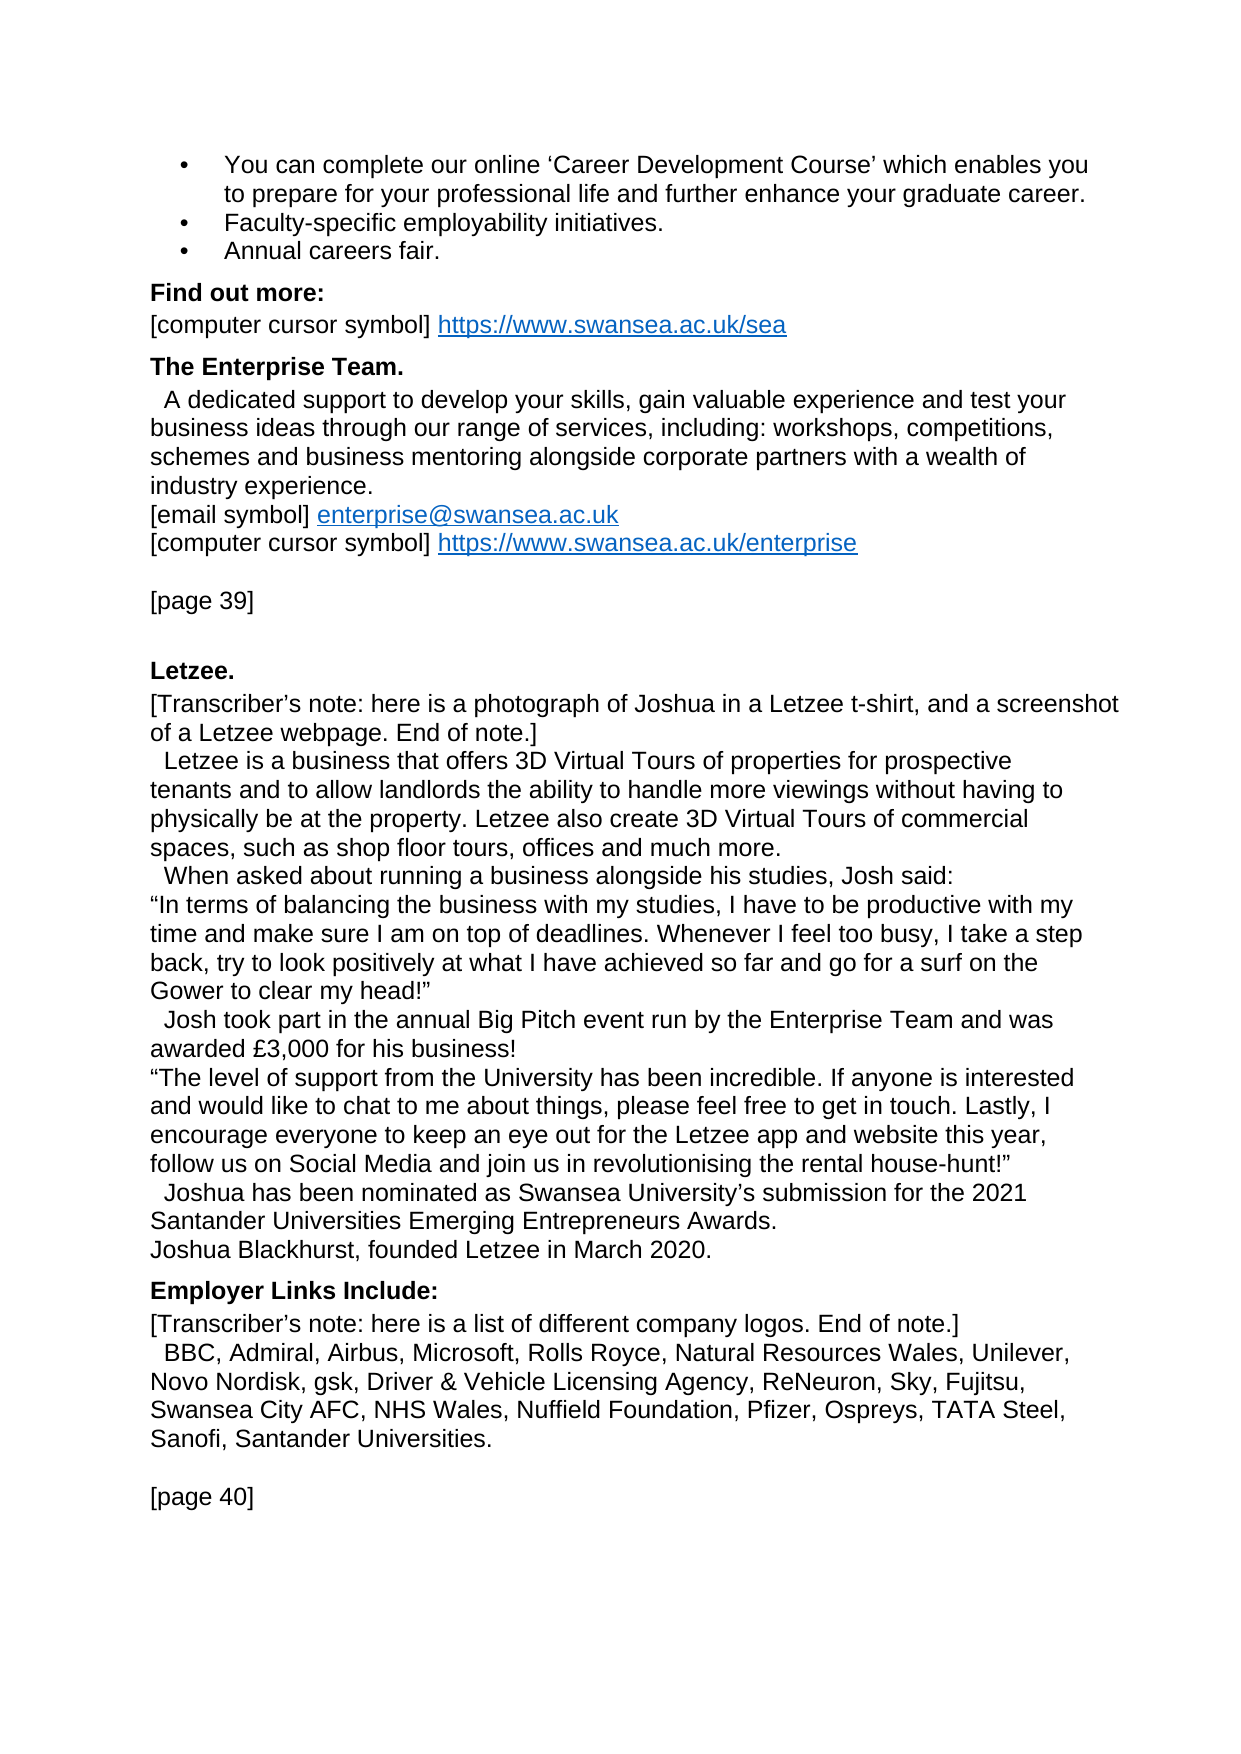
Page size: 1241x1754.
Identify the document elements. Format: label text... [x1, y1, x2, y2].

list Faculty-specific employability initiatives. [179, 207, 1090, 236]
text When asked about running a business alongside his studies, Josh said: [150, 861, 1090, 890]
text Find out more: [150, 277, 1090, 306]
text [page 39] [150, 586, 1130, 614]
text [email symbol] enterprise@swansea.ac.uk [150, 499, 1090, 528]
text The Enterprise Team. [150, 352, 1090, 380]
text [computer cursor symbol] https://www.swansea.ac.uk/enterprise [150, 528, 1090, 557]
text Letzee is a business that offers 3D Virtual Tours of properties for prospective tenants and to allow landlords the ability to handle more viewings without having to physically be at the property. Letzee also create 3D Virtual Tours of commercial spaces, such as shop floor tours, offices and much more. [150, 746, 1090, 861]
text Josh took part in the annual Big Pitch event run by the Enterprise Team and was awarded £3,000 for his business! [150, 1005, 1090, 1062]
text Joshua Blackhurst, founded Letzee in March 2020. [150, 1235, 1090, 1264]
list You can complete our online ‘Career Development Course’ which enables you to prepare for your professional life and further enhance your graduate career. [179, 150, 1090, 207]
text [Transcriber’s note: here is a list of different company logos. End of note.] [150, 1309, 1090, 1338]
text [computer cursor symbol] https://www.swansea.ac.uk/sea [150, 310, 1090, 339]
text “The level of support from the University has been incredible. If anyone is interested and would like to chat to me about things, please feel free to get in touch. Lastly, I encourage everyone to keep an eye out for the Letzee app and website this year, follow us on Social Media and join us in revolutionising the rental house-hunt!” [150, 1062, 1090, 1177]
text A dedicated support to develop your skills, gain valuable experience and test your business ideas through our range of services, including: workshops, competitions, schemes and business mentoring alongside corporate partners with a wealth of industry experience. [150, 384, 1090, 499]
text Employer Links Include: [150, 1276, 1090, 1305]
text [page 40] [150, 1482, 1090, 1510]
list Annual careers fair. [179, 236, 1090, 265]
text BBC, Admiral, Airbus, Microsoft, Rolls Royce, Natural Resources Wales, Unilever, Novo Nordisk, gsk, Driver & Vehicle Licensing Agency, ReNeuron, Sky, Fujitsu, Swansea City AFC, NHS Wales, Nuffield Foundation, Pfizer, Ospreys, TATA Steel, Sanofi, Santander Universities. [150, 1338, 1130, 1453]
text Joshua has been nominated as Swansea University’s submission for the 2021 Santander Universities Emerging Entrepreneurs Awards. [150, 1177, 1090, 1235]
text [Transcriber’s note: here is a photograph of Joshua in a Letzee t-shirt, and a screenshot of a Letzee webpage. End of note.] [150, 689, 1130, 746]
text “In terms of balancing the business with my studies, I have to be productive with my time and make sure I am on top of deadlines. Whenever I feel too busy, I take a step back, try to look positively at what I have achieved so far and go for a surf on the Gower to clear my head!” [150, 890, 1090, 1005]
text Letzee. [150, 656, 1090, 684]
